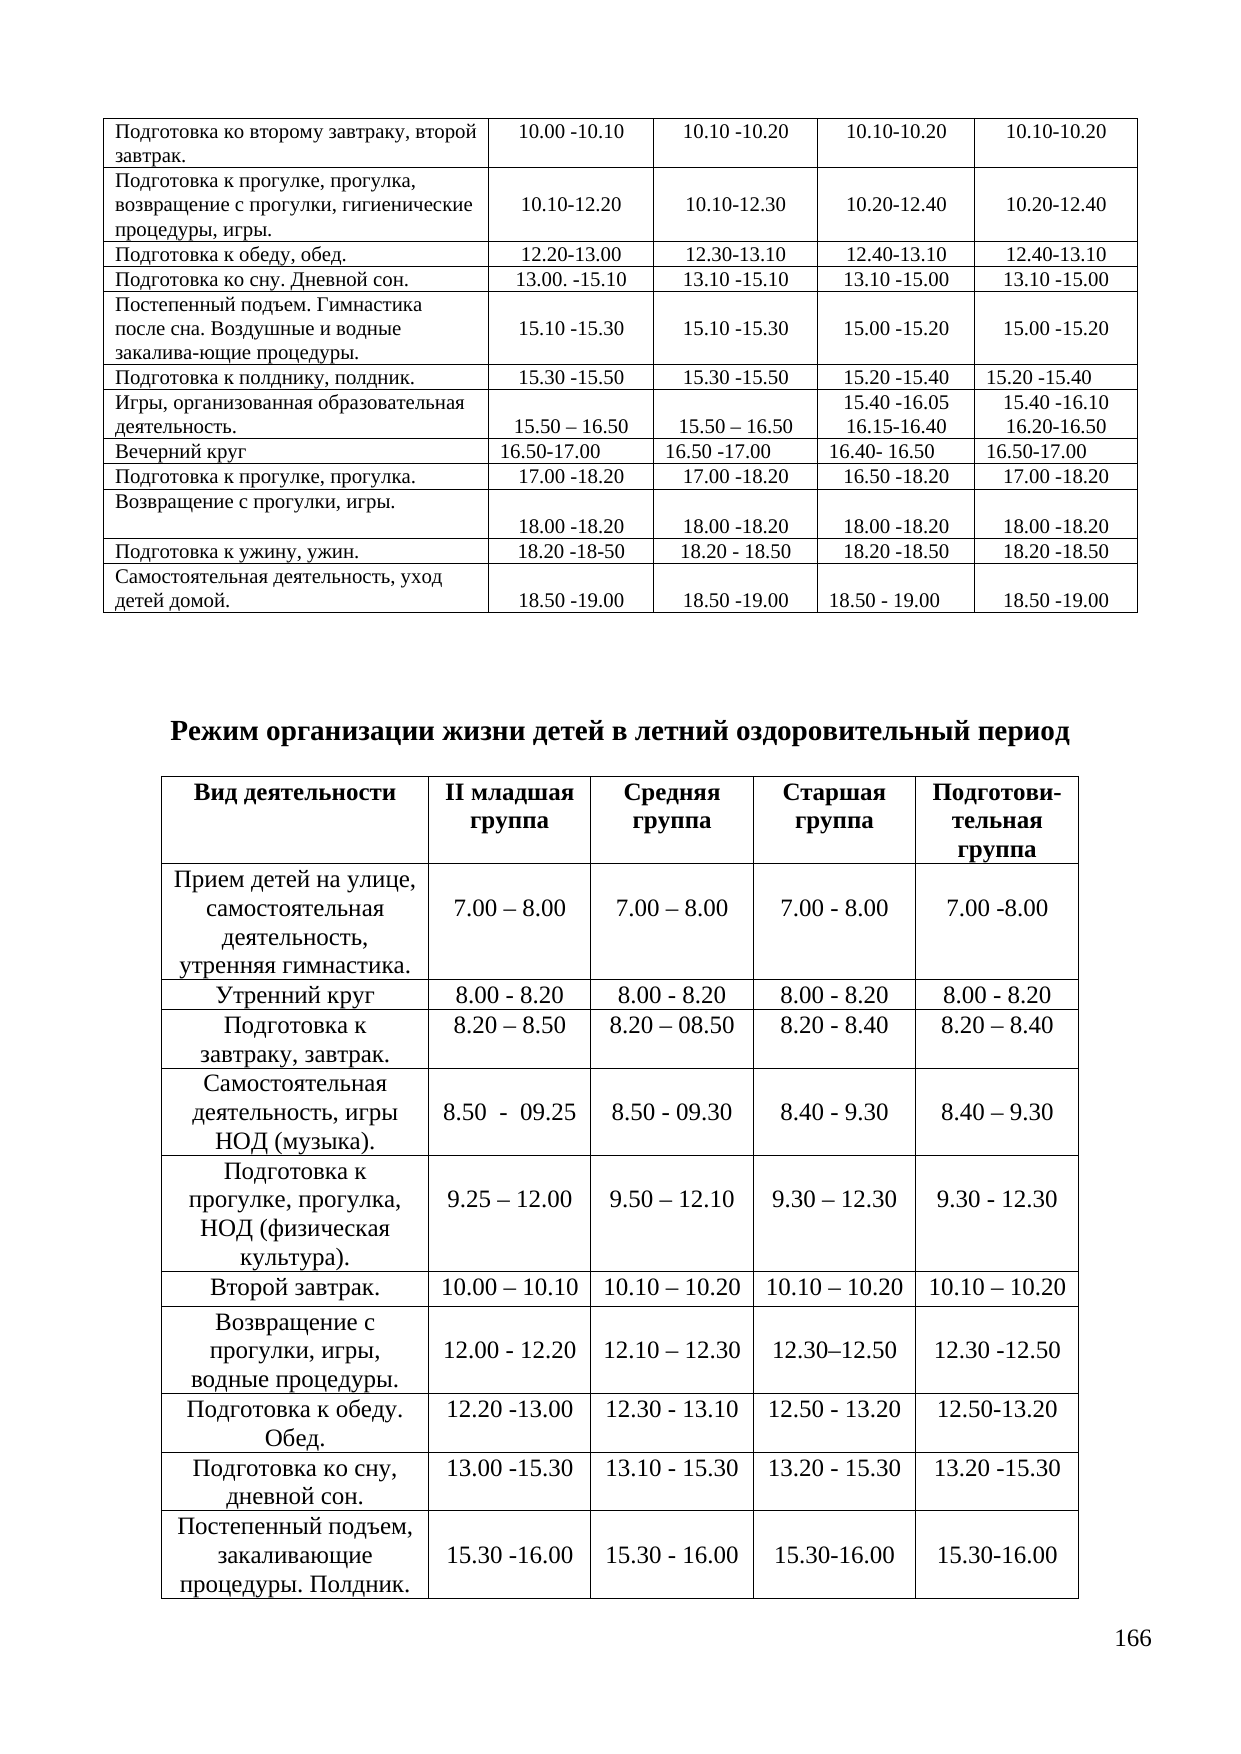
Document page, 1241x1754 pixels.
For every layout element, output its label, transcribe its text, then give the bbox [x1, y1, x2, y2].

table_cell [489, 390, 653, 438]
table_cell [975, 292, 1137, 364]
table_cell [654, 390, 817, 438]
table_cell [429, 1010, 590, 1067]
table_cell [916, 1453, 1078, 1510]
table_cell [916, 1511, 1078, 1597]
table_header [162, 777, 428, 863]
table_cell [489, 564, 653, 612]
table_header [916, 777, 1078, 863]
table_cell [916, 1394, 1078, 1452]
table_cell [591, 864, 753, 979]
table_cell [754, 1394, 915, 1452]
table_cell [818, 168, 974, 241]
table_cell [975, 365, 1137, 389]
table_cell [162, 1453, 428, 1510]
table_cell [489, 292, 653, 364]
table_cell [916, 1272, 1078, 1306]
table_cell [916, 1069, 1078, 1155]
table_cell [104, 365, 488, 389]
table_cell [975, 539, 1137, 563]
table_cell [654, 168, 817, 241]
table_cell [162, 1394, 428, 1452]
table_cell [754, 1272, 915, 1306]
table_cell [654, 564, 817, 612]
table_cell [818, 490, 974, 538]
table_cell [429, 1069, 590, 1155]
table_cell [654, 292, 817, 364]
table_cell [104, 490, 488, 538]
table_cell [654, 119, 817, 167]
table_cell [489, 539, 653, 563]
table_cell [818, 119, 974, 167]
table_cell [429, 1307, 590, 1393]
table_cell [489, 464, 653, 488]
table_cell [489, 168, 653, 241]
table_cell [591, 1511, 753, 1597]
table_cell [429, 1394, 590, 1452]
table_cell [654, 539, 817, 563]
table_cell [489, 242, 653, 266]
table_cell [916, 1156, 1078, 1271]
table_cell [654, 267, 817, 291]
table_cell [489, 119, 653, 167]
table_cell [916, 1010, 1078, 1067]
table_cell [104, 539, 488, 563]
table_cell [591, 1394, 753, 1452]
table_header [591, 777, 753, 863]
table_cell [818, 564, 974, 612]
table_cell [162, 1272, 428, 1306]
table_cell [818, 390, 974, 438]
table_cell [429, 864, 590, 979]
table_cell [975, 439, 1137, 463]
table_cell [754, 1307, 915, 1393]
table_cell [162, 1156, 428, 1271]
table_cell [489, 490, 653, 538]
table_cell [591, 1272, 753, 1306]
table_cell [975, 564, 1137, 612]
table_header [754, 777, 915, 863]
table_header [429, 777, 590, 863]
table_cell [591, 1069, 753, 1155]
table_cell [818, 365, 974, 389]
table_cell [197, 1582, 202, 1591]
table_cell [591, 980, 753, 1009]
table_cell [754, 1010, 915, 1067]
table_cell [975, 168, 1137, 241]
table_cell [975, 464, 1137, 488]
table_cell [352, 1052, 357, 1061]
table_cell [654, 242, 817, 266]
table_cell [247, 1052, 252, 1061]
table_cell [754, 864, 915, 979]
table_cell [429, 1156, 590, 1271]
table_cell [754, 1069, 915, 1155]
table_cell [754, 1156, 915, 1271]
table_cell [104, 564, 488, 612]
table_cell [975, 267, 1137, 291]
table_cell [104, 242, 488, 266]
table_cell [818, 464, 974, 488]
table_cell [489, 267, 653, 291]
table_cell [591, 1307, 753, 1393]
text Режим организации жизни детей в летний оздоровительный период [89, 713, 1152, 747]
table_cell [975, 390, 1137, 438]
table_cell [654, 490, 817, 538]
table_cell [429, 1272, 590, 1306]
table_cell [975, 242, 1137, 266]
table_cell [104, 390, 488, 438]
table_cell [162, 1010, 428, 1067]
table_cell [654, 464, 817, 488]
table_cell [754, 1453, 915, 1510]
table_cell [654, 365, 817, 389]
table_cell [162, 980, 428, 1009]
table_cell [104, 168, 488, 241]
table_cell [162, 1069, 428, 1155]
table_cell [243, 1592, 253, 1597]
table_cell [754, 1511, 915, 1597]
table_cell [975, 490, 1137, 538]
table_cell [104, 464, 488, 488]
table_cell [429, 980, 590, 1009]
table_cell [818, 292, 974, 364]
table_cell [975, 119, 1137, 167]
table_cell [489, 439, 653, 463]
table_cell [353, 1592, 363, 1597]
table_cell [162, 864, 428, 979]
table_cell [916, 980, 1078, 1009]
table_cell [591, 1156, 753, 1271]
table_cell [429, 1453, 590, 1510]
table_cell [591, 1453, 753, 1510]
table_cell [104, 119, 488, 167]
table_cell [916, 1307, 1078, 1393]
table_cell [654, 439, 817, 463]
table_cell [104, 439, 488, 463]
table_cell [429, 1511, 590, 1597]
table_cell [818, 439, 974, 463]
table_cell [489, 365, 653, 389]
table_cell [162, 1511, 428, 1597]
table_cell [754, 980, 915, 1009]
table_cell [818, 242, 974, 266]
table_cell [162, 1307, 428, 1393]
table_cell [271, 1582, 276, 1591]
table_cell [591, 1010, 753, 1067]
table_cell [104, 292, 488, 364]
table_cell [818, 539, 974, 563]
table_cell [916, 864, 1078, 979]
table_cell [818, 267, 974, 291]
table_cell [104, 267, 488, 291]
